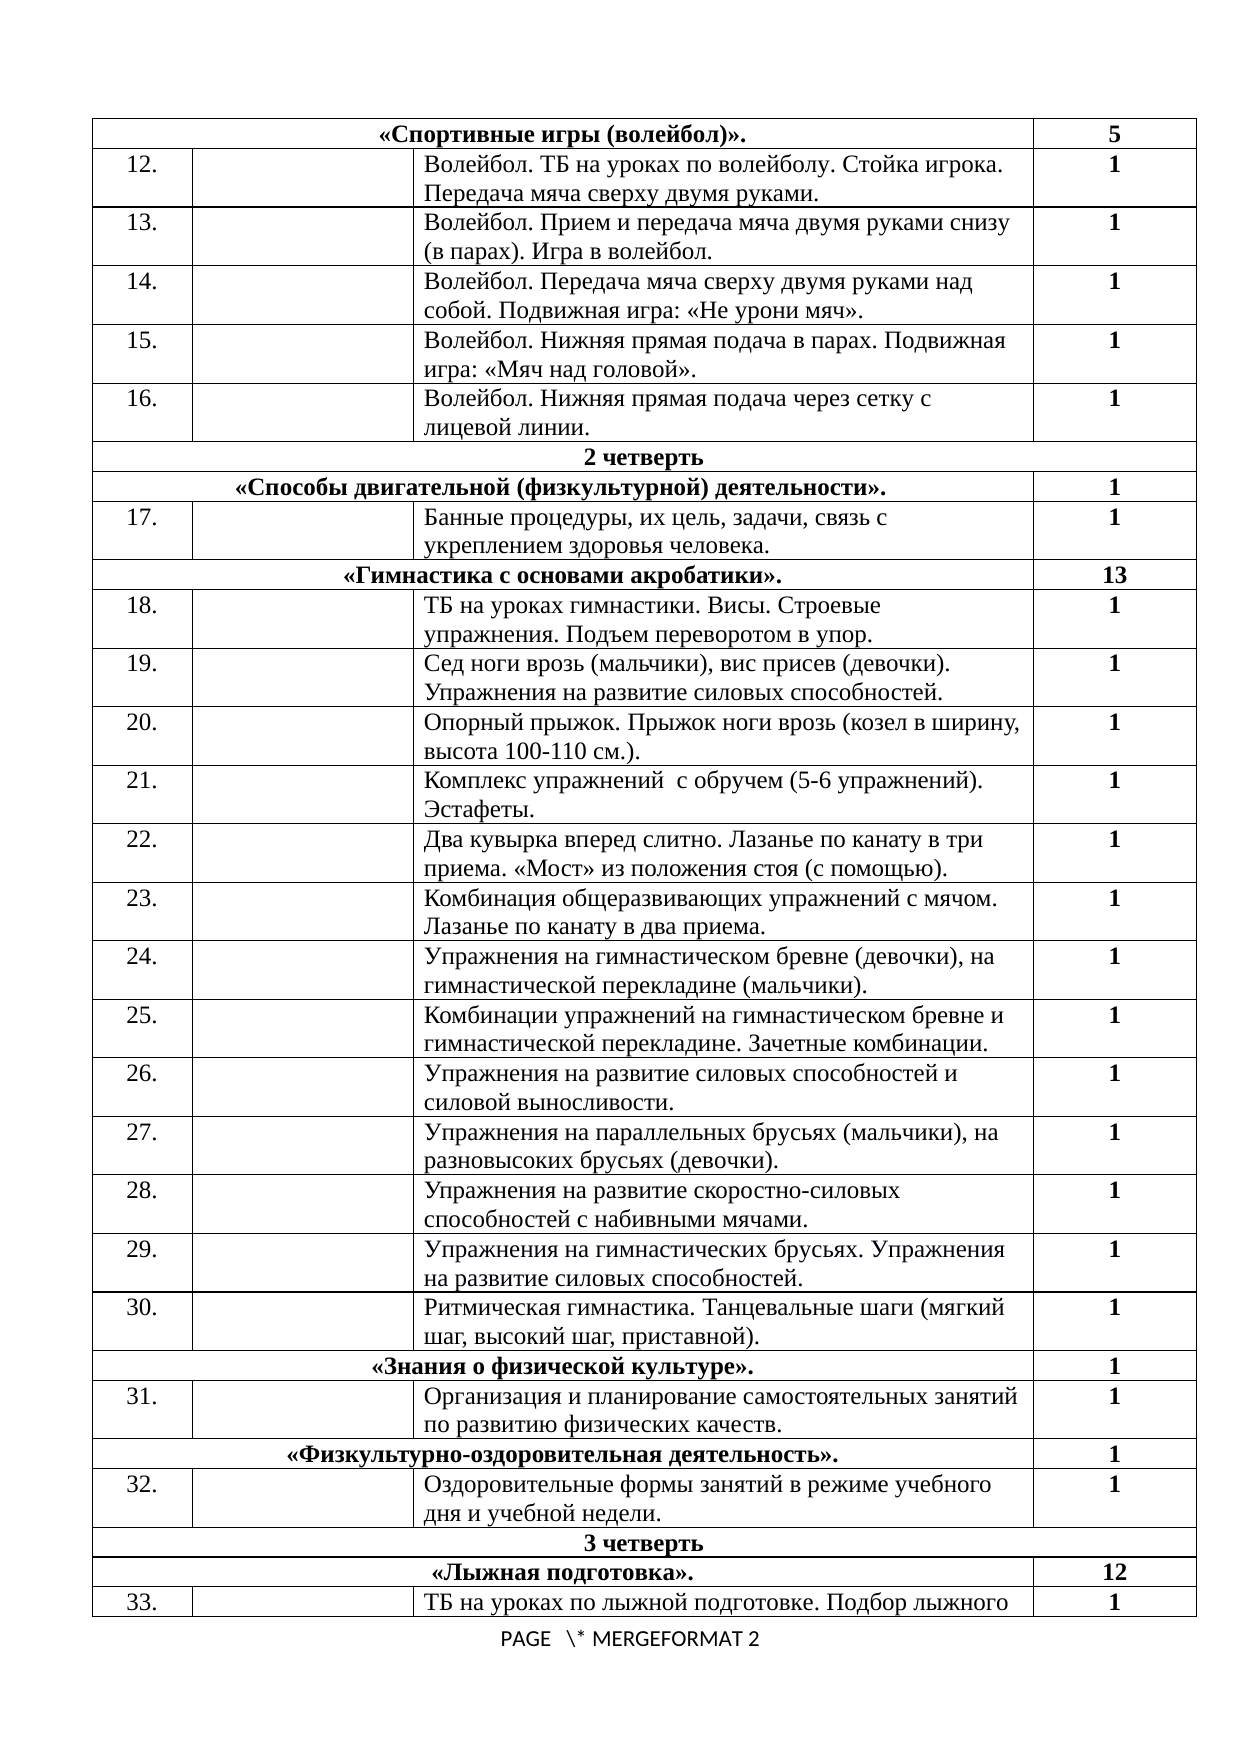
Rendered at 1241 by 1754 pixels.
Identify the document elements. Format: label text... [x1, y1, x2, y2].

table_cell 12 [1034, 1558, 1196, 1586]
table_cell 1 [1034, 1234, 1196, 1291]
table_cell 1 [1034, 502, 1196, 559]
table_cell 1 [1034, 325, 1196, 382]
table_cell 1 [1034, 649, 1196, 706]
table_cell Волейбол. Прием и передача мяча двумя руками снизу (в парах). Игра в волейбол. [414, 208, 1033, 265]
table_cell 1 [1034, 766, 1196, 823]
table_cell Упражнения на параллельных брусьях (мальчики), на разновысоких брусьях (девочки). [414, 1117, 1033, 1174]
table_cell [193, 1293, 413, 1350]
table_cell 1 [1034, 590, 1196, 647]
table_cell 1 [1034, 1000, 1196, 1057]
table_cell 28. [93, 1175, 192, 1233]
table_cell [193, 766, 413, 823]
table_cell Упражнения на гимнастических брусьях. Упражнения на развитие силовых способностей. [414, 1234, 1033, 1291]
table_cell Организация и планирование самостоятельных занятий по развитию физических качеств. [414, 1381, 1033, 1438]
table_cell 31. [93, 1381, 192, 1438]
table_cell [193, 1381, 413, 1438]
table_cell 1 [1034, 208, 1196, 265]
table_cell Волейбол. Нижняя прямая подача в парах. Подвижная игра: «Мяч над головой». [414, 325, 1033, 382]
table_cell 18. [93, 590, 192, 647]
table_cell 1 [1034, 266, 1196, 324]
table_cell 1 [1034, 1439, 1196, 1468]
table_cell [193, 384, 413, 441]
table_cell [193, 266, 413, 324]
table_cell 29. [93, 1234, 192, 1291]
table_cell 12. [93, 149, 192, 206]
table_cell 1 [1034, 1175, 1196, 1233]
table_cell «Гимнастика с основами акробатики». [93, 560, 1033, 589]
table_cell [193, 941, 413, 999]
table_cell Сед ноги врозь (мальчики), вис присев (девочки). Упражнения на развитие силовых способностей. [414, 649, 1033, 706]
table_cell [193, 1587, 413, 1616]
table_cell 3 четверть [93, 1528, 1196, 1556]
table_cell 1 [1034, 472, 1196, 501]
table_cell Опорный прыжок. Прыжок ноги врозь (козел в ширину, высота 100-110 см.). [414, 707, 1033, 764]
table_cell 13. [93, 208, 192, 265]
table_cell 1 [1034, 149, 1196, 206]
table_cell 15. [93, 325, 192, 382]
table_cell 1 [1034, 1058, 1196, 1116]
table_cell [193, 149, 413, 206]
table_cell Два кувырка вперед слитно. Лазанье по канату в три приема. «Мост» из положения стоя (с помощью). [414, 824, 1033, 882]
table_cell 19. [93, 649, 192, 706]
table_cell Упражнения на развитие силовых способностей и силовой выносливости. [414, 1058, 1033, 1116]
table_cell 14. [93, 266, 192, 324]
table_cell 22. [93, 824, 192, 882]
table_cell [193, 208, 413, 265]
table_cell «Физкультурно-оздоровительная деятельность». [93, 1439, 1033, 1468]
table_cell [193, 1469, 413, 1527]
table_cell [193, 1117, 413, 1174]
table_cell [193, 1000, 413, 1057]
table_cell 1 [1034, 1469, 1196, 1527]
table_cell Волейбол. Передача мяча сверху двумя руками над собой. Подвижная игра: «Не урони мяч». [414, 266, 1033, 324]
table_cell Комплекс упражнений с обручем (5-6 упражнений). Эстафеты. [414, 766, 1033, 823]
table_cell [193, 1175, 413, 1233]
table_cell [193, 707, 413, 764]
table_cell 1 [1034, 824, 1196, 882]
table_cell 30. [93, 1293, 192, 1350]
table_cell 21. [93, 766, 192, 823]
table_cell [414, 1587, 1033, 1616]
table_cell 32. [93, 1469, 192, 1527]
table_cell Комбинация общеразвивающих упражнений с мячом. Лазанье по канату в два приема. [414, 883, 1033, 940]
table_cell 25. [93, 1000, 192, 1057]
table_cell Волейбол. Нижняя прямая подача через сетку с лицевой линии. [414, 384, 1033, 441]
table_cell 1 [1034, 707, 1196, 764]
table_cell 1 [1034, 1351, 1196, 1380]
table_cell 17. [93, 502, 192, 559]
table_cell Упражнения на гимнастическом бревне (девочки), на гимнастической перекладине (мальчики). [414, 941, 1033, 999]
table_cell 13 [1034, 560, 1196, 589]
table_cell [193, 1234, 413, 1291]
table_cell Ритмическая гимнастика. Танцевальные шаги (мягкий шаг, высокий шаг, приставной). [414, 1293, 1033, 1350]
table_cell 1 [1034, 1587, 1196, 1616]
table_cell «Лыжная подготовка». [93, 1558, 1033, 1586]
table_cell [193, 649, 413, 706]
table_cell 1 [1034, 1293, 1196, 1350]
table_cell 1 [1034, 883, 1196, 940]
table_cell [193, 590, 413, 647]
table_cell 1 [1034, 1381, 1196, 1438]
table_cell 33. [93, 1587, 192, 1616]
table_cell Оздоровительные формы занятий в режиме учебного дня и учебной недели. [414, 1469, 1033, 1527]
table_cell 27. [93, 1117, 192, 1174]
table_cell [193, 883, 413, 940]
table_cell 1 [1034, 384, 1196, 441]
table_cell 24. [93, 941, 192, 999]
table_cell 2 четверть [93, 442, 1196, 471]
table_cell [193, 1058, 413, 1116]
table_cell Банные процедуры, их цель, задачи, связь с укреплением здоровья человека. [414, 502, 1033, 559]
table_cell Упражнения на развитие скоростно-силовых способностей с набивными мячами. [414, 1175, 1033, 1233]
table_cell 23. [93, 883, 192, 940]
table_cell Волейбол. ТБ на уроках по волейболу. Стойка игрока. Передача мяча сверху двумя руками. [414, 149, 1033, 206]
table_cell [193, 325, 413, 382]
table_cell 20. [93, 707, 192, 764]
table_cell 5 [1034, 119, 1196, 148]
table_cell 26. [93, 1058, 192, 1116]
table_cell ТБ на уроках гимнастики. Висы. Строевые упражнения. Подъем переворотом в упор. [414, 590, 1033, 647]
table_cell Комбинации упражнений на гимнастическом бревне и гимнастической перекладине. Зачетные комбинации. [414, 1000, 1033, 1057]
table_cell [193, 502, 413, 559]
table_cell «Знания о физической культуре». [93, 1351, 1033, 1380]
table_cell «Способы двигательной (физкультурной) деятельности». [93, 472, 1033, 501]
table_cell 16. [93, 384, 192, 441]
table_cell 1 [1034, 941, 1196, 999]
table_cell [193, 824, 413, 882]
table_cell «Спортивные игры (волейбол)». [93, 119, 1033, 148]
table_cell 1 [1034, 1117, 1196, 1174]
